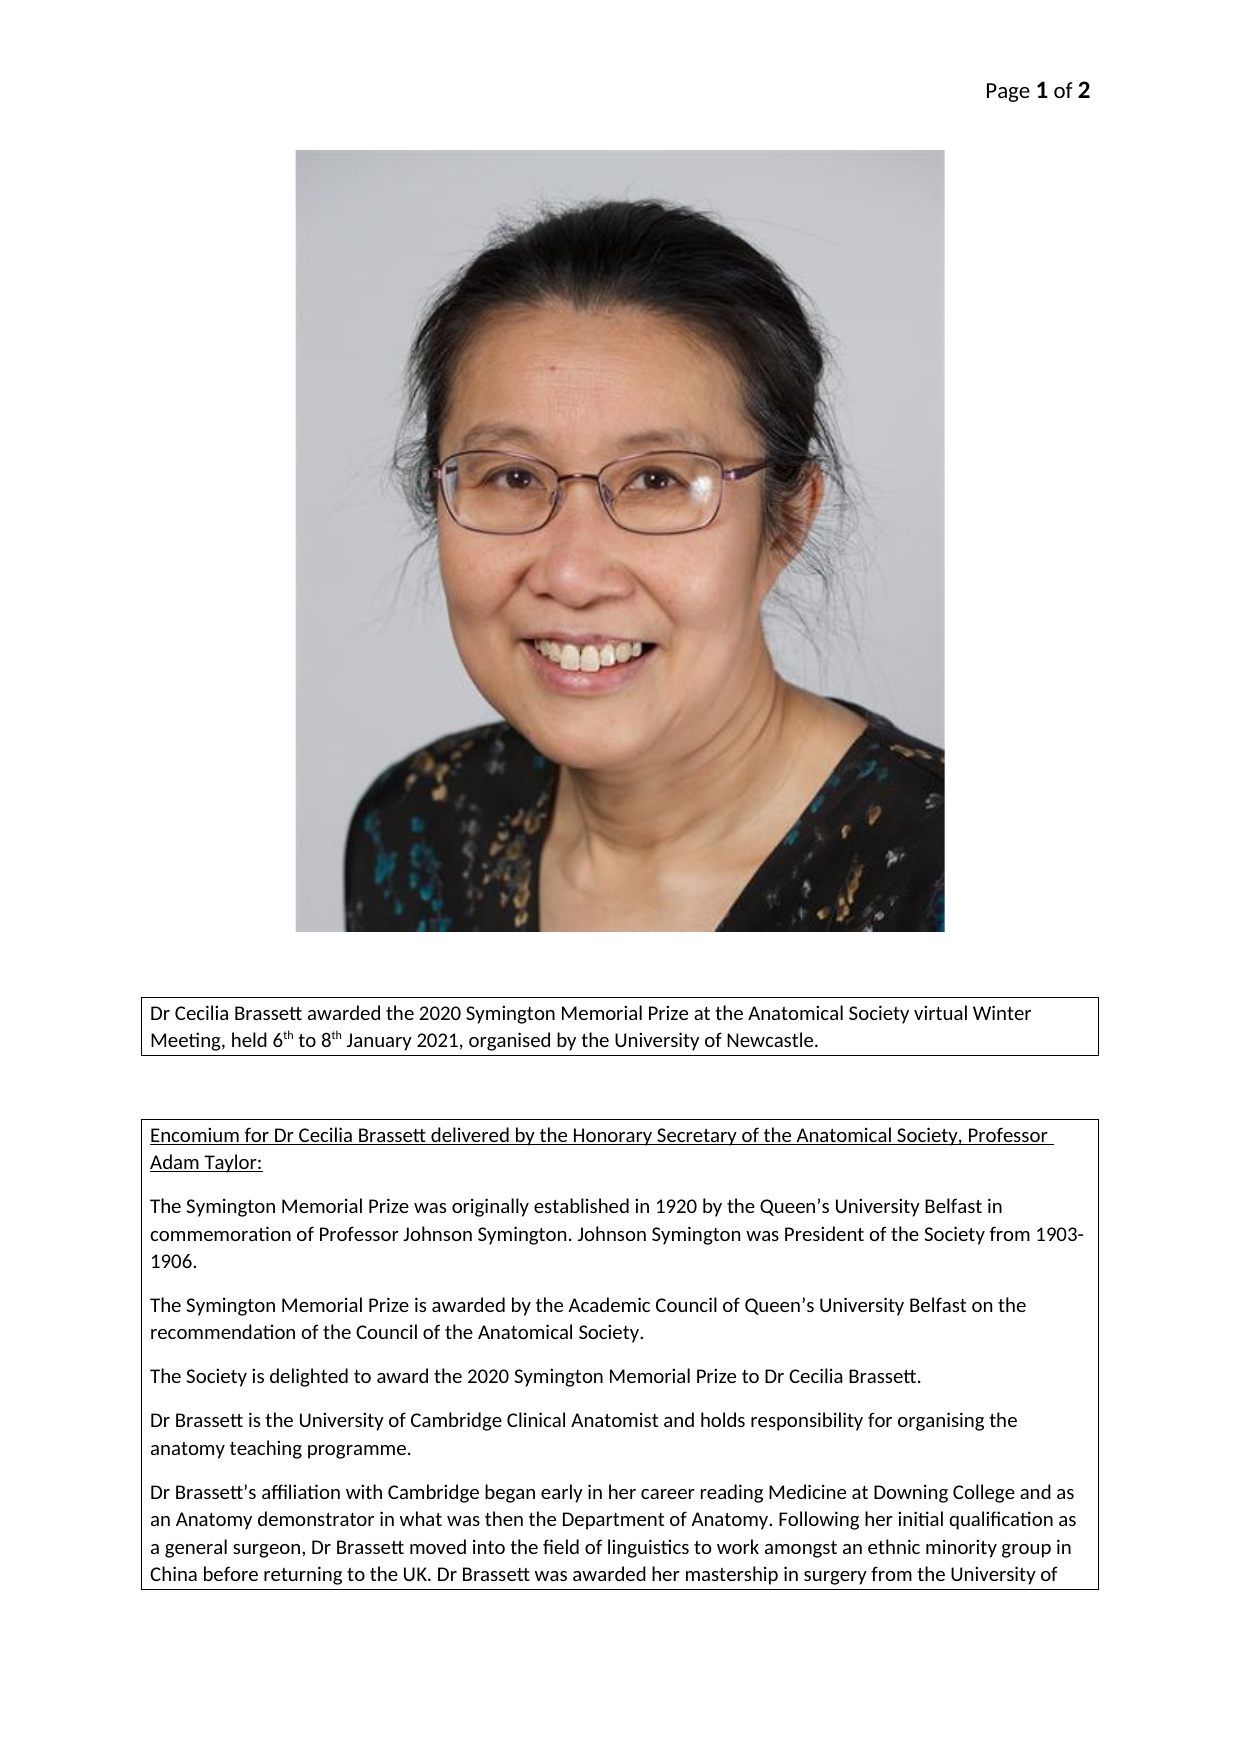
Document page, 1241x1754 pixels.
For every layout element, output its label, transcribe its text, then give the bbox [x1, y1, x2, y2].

picture [295, 150, 945, 932]
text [142, 1476, 1098, 1589]
text The Symington Memorial Prize was originally established in 1920 by the Queen’s University Belfast in commemoration of Professor Johnson Symington. Johnson Symington was President of the Society from 1903-1906. [142, 1190, 1098, 1273]
text Encomium for Dr Cecilia Brassett delivered by the Honorary Secretary of the Anatomical Society, Professor Adam Taylor: [142, 1120, 1098, 1175]
text Dr Brassett is the University of Cambridge Clinical Anatomist and holds responsibility for organising the anatomy teaching programme. [142, 1404, 1098, 1461]
text Dr Cecilia Brassett awarded the 2020 Symington Memorial Prize at the Anatomical Society virtual Winter Meeting, held 6th to 8th January 2021, organised by the University of Newcastle. [142, 998, 1098, 1055]
text The Symington Memorial Prize is awarded by the Academic Council of Queen’s University Belfast on the recommendation of the Council of the Anatomical Society. [142, 1289, 1098, 1345]
text The Society is delighted to award the 2020 Symington Memorial Prize to Dr Cecilia Brassett. [142, 1361, 1098, 1389]
